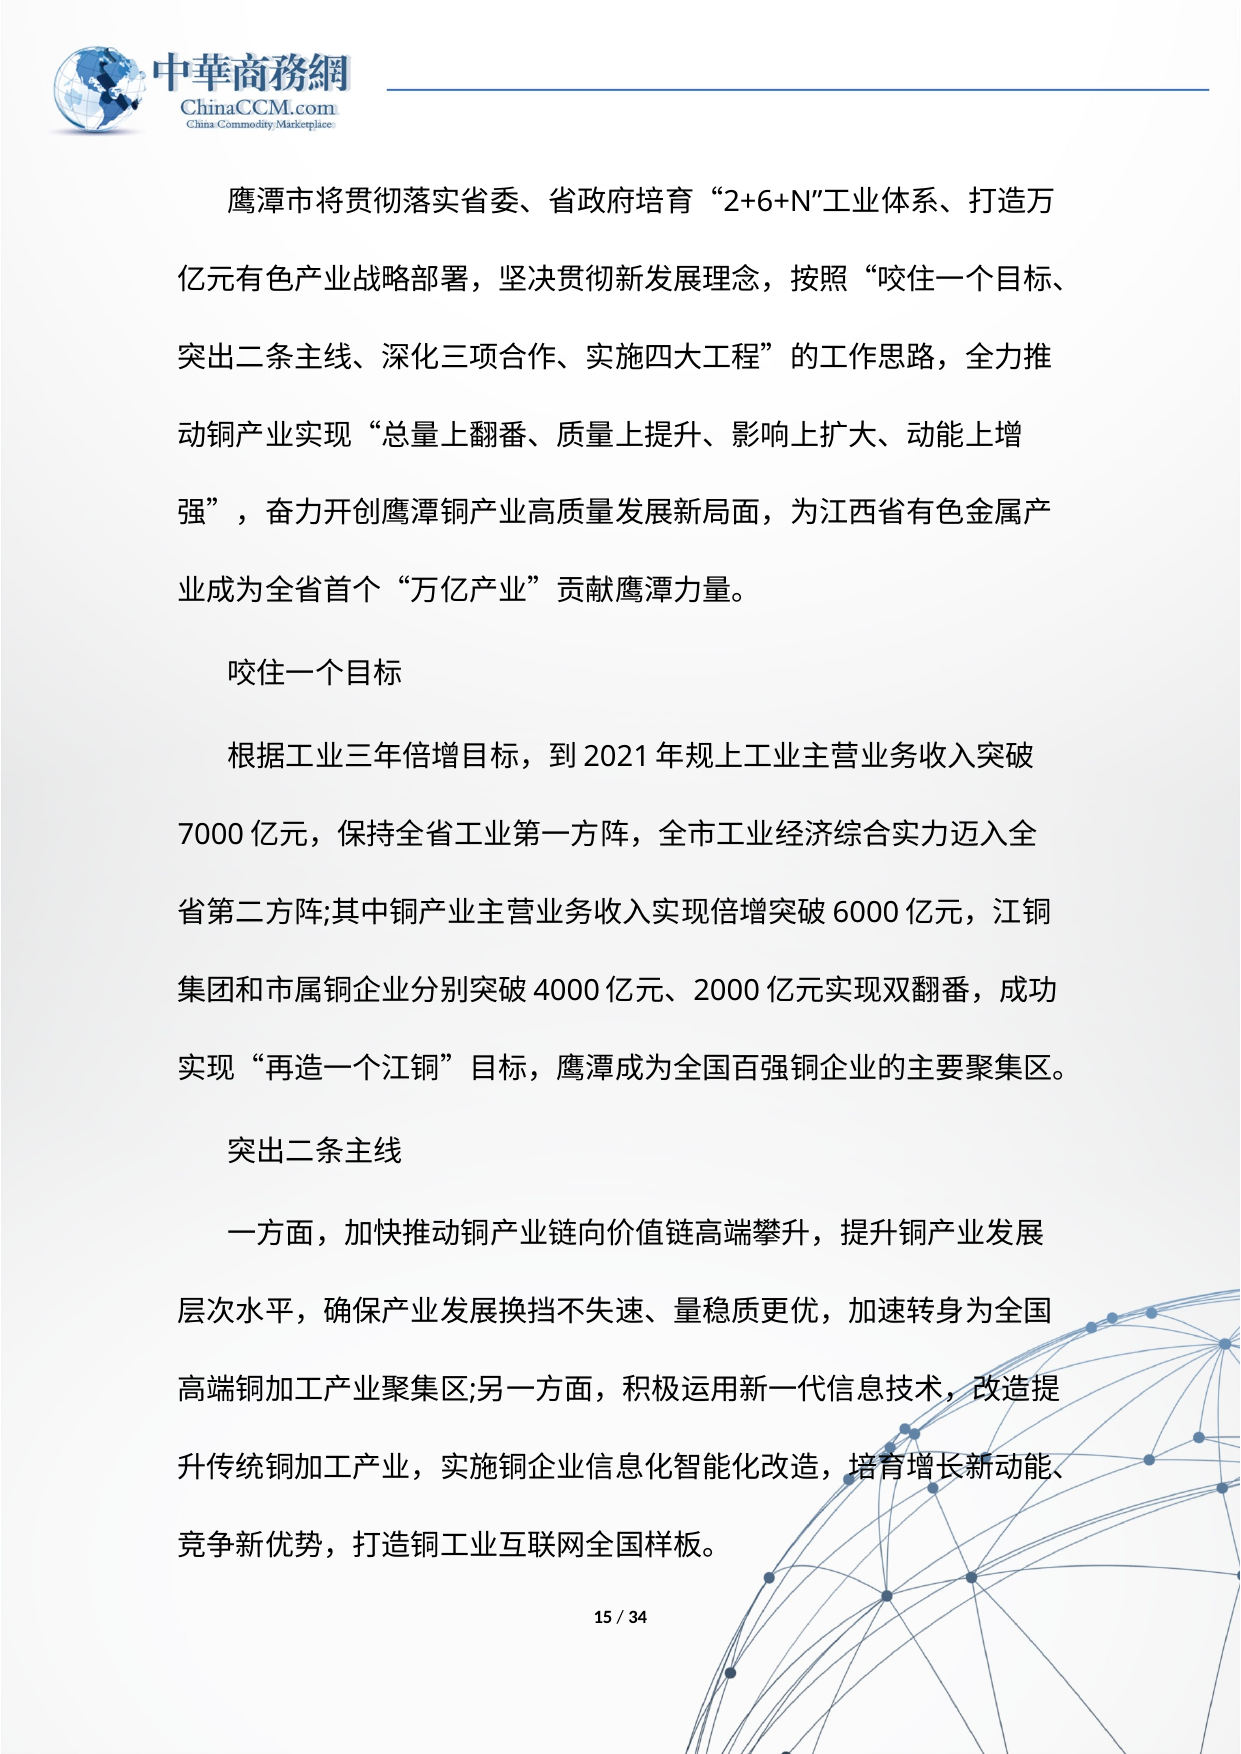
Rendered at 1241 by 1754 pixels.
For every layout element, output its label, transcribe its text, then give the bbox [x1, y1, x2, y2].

text 一方面，加快推动铜产业链向价值链高端攀升，提升铜产业发展层次水平，确保产业发展换挡不失速、量稳质更优，加速转身为全国高端铜加工产业聚集区;另一方面，积极运用新一代信息技术，改造提升传统铜加工产业，实施铜企业信息化智能化改造，培育增长新动能、竞争新优势，打造铜工业互联网全国样板。 [177, 1198, 1063, 1575]
text 突出二条主线 [177, 1116, 1063, 1181]
text 根据工业三年倍增目标，到2021年规上工业主营业务收入突破7000亿元，保持全省工业第一方阵，全市工业经济综合实力迈入全省第二方阵;其中铜产业主营业务收入实现倍增突破6000亿元，江铜集团和市属铜企业分别突破4000亿元、2000亿元实现双翻番，成功实现“再造一个江铜”目标，鹰潭成为全国百强铜企业的主要聚集区。 [177, 721, 1063, 1098]
picture [1, 0, 1240, 1754]
text 咬住一个目标 [177, 638, 1063, 703]
text 鹰潭市将贯彻落实省委、省政府培育“2+6+N”工业体系、打造万亿元有色产业战略部署，坚决贯彻新发展理念，按照“咬住一个目标、突出二条主线、深化三项合作、实施四大工程”的工作思路，全力推动铜产业实现“总量上翻番、质量上提升、影响上扩大、动能上增强”，奋力开创鹰潭铜产业高质量发展新局面，为江西省有色金属产业成为全省首个“万亿产业”贡献鹰潭力量。 [177, 166, 1063, 621]
